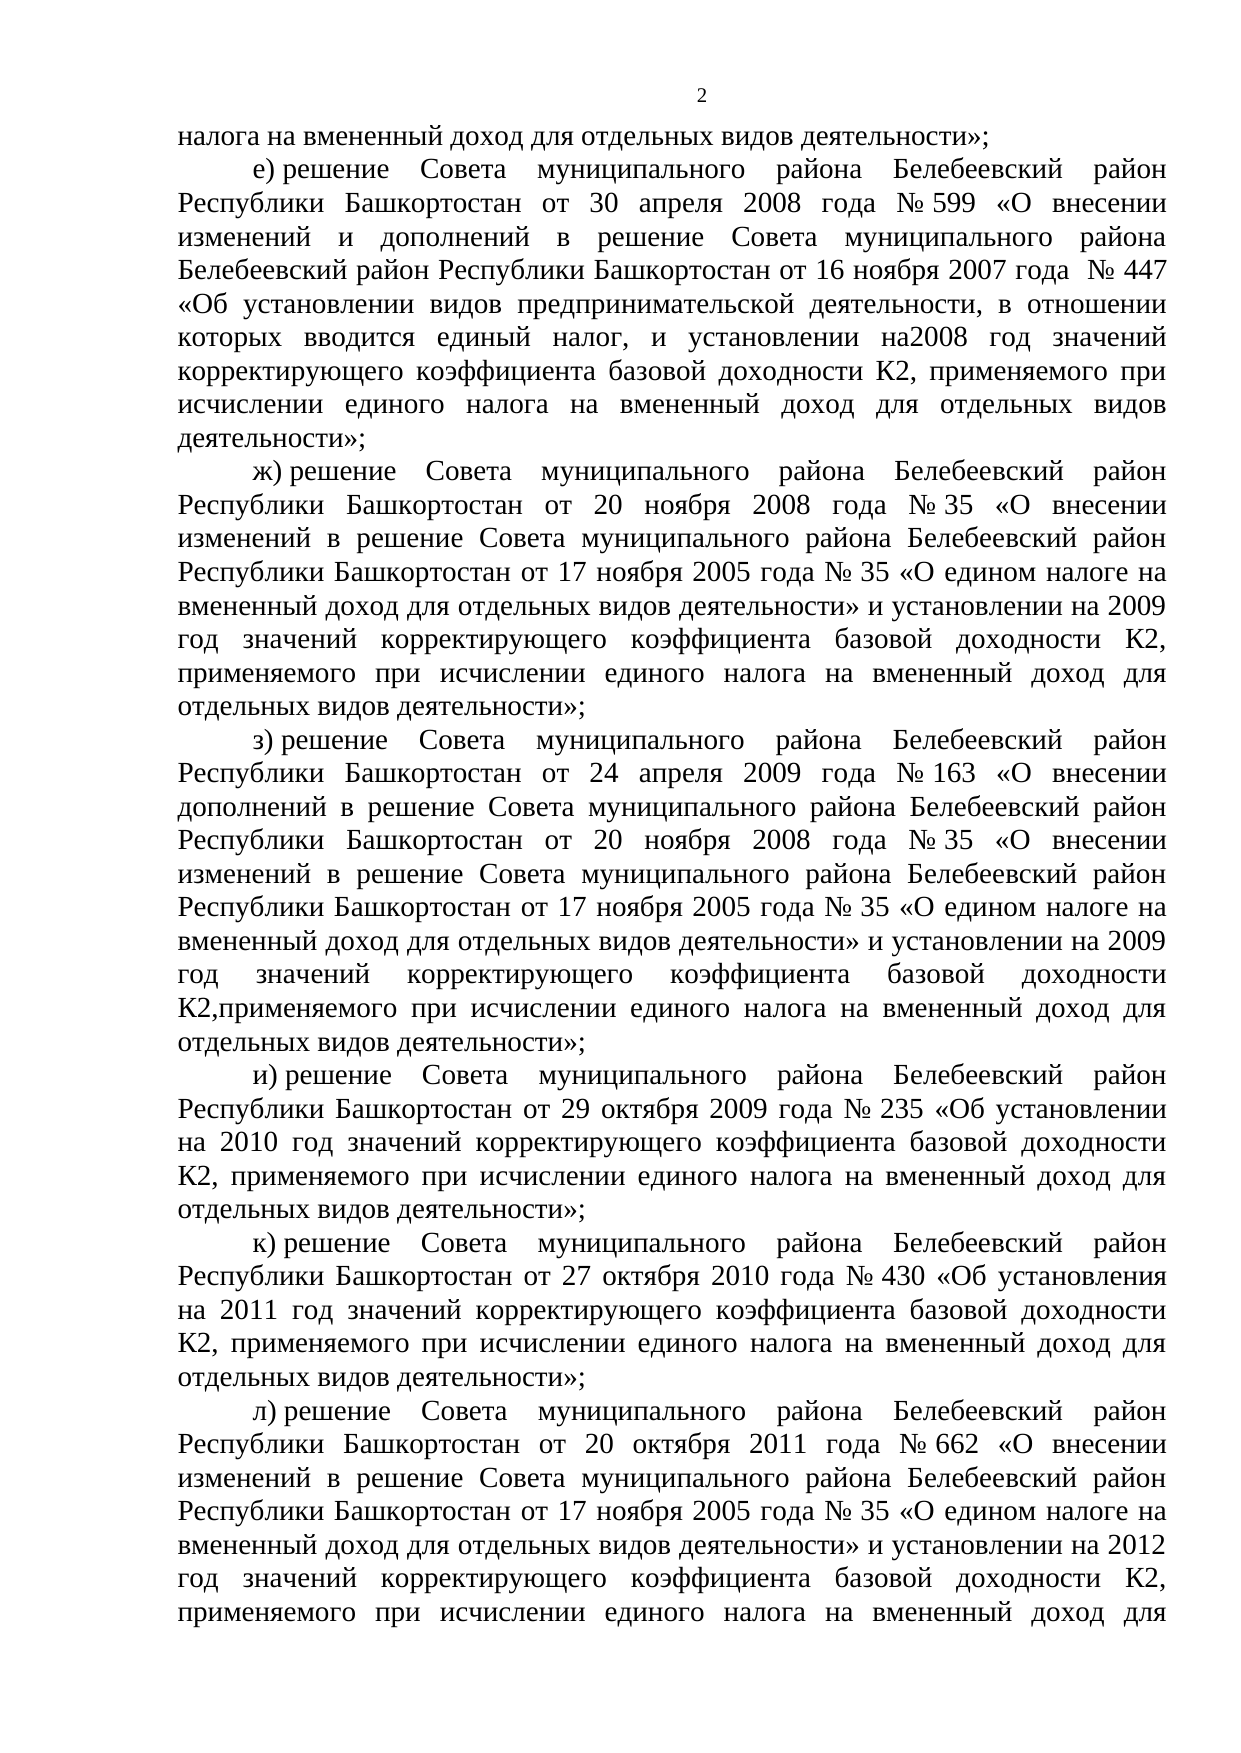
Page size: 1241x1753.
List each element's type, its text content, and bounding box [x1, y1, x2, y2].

text и) решение Совета муниципального района Белебеевский район Республики Башкортостан от 29 октября 2009 года № 235 «Об установлении на 2010 год значений корректирующего коэффициента базовой доходности К2, применяемого при исчислении единого налога на вмененный доход для отдельных видов деятельности»; [177, 1057, 1167, 1225]
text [177, 1393, 1167, 1627]
text ж) решение Совета муниципального района Белебеевский район Республики Башкортостан от 20 ноября 2008 года № 35 «О внесении изменений в решение Совета муниципального района Белебеевский район Республики Башкортостан от 17 ноября 2005 года № 35 «О едином налоге на вмененный доход для отдельных видов деятельности» и установлении на 2009 год значений корректирующего коэффициента базовой доходности К2, применяемого при исчислении единого налога на вмененный доход для отдельных видов деятельности»; [177, 453, 1167, 722]
text к) решение Совета муниципального района Белебеевский район Республики Башкортостан от 27 октября 2010 года № 430 «Об установления на 2011 год значений корректирующего коэффициента базовой доходности К2, применяемого при исчислении единого налога на вмененный доход для отдельных видов деятельности»; [177, 1225, 1167, 1393]
text з) решение Совета муниципального района Белебеевский район Республики Башкортостан от 24 апреля 2009 года № 163 «О внесении дополнений в решение Совета муниципального района Белебеевский район Республики Башкортостан от 20 ноября 2008 года № 35 «О внесении изменений в решение Совета муниципального района Белебеевский район Республики Башкортостан от 17 ноября 2005 года № 35 «О едином налоге на вмененный доход для отдельных видов деятельности» и установлении на 2009 год значений корректирующего коэффициента базовой доходности К2,применяемого при исчислении единого налога на вмененный доход для отдельных видов деятельности»; [177, 722, 1167, 1057]
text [177, 118, 1167, 152]
text е) решение Совета муниципального района Белебеевский район Республики Башкортостан от 30 апреля 2008 года № 599 «О внесении изменений и дополнений в решение Совета муниципального района Белебеевский район Республики Башкортостан от 16 ноября 2007 года № 447 «Об установлении видов предпринимательской деятельности, в отношении которых вводится единый налог, и установлении на2008 год значений корректирующего коэффициента базовой доходности К2, применяемого при исчислении единого налога на вмененный доход для отдельных видов деятельности»; [177, 152, 1167, 453]
